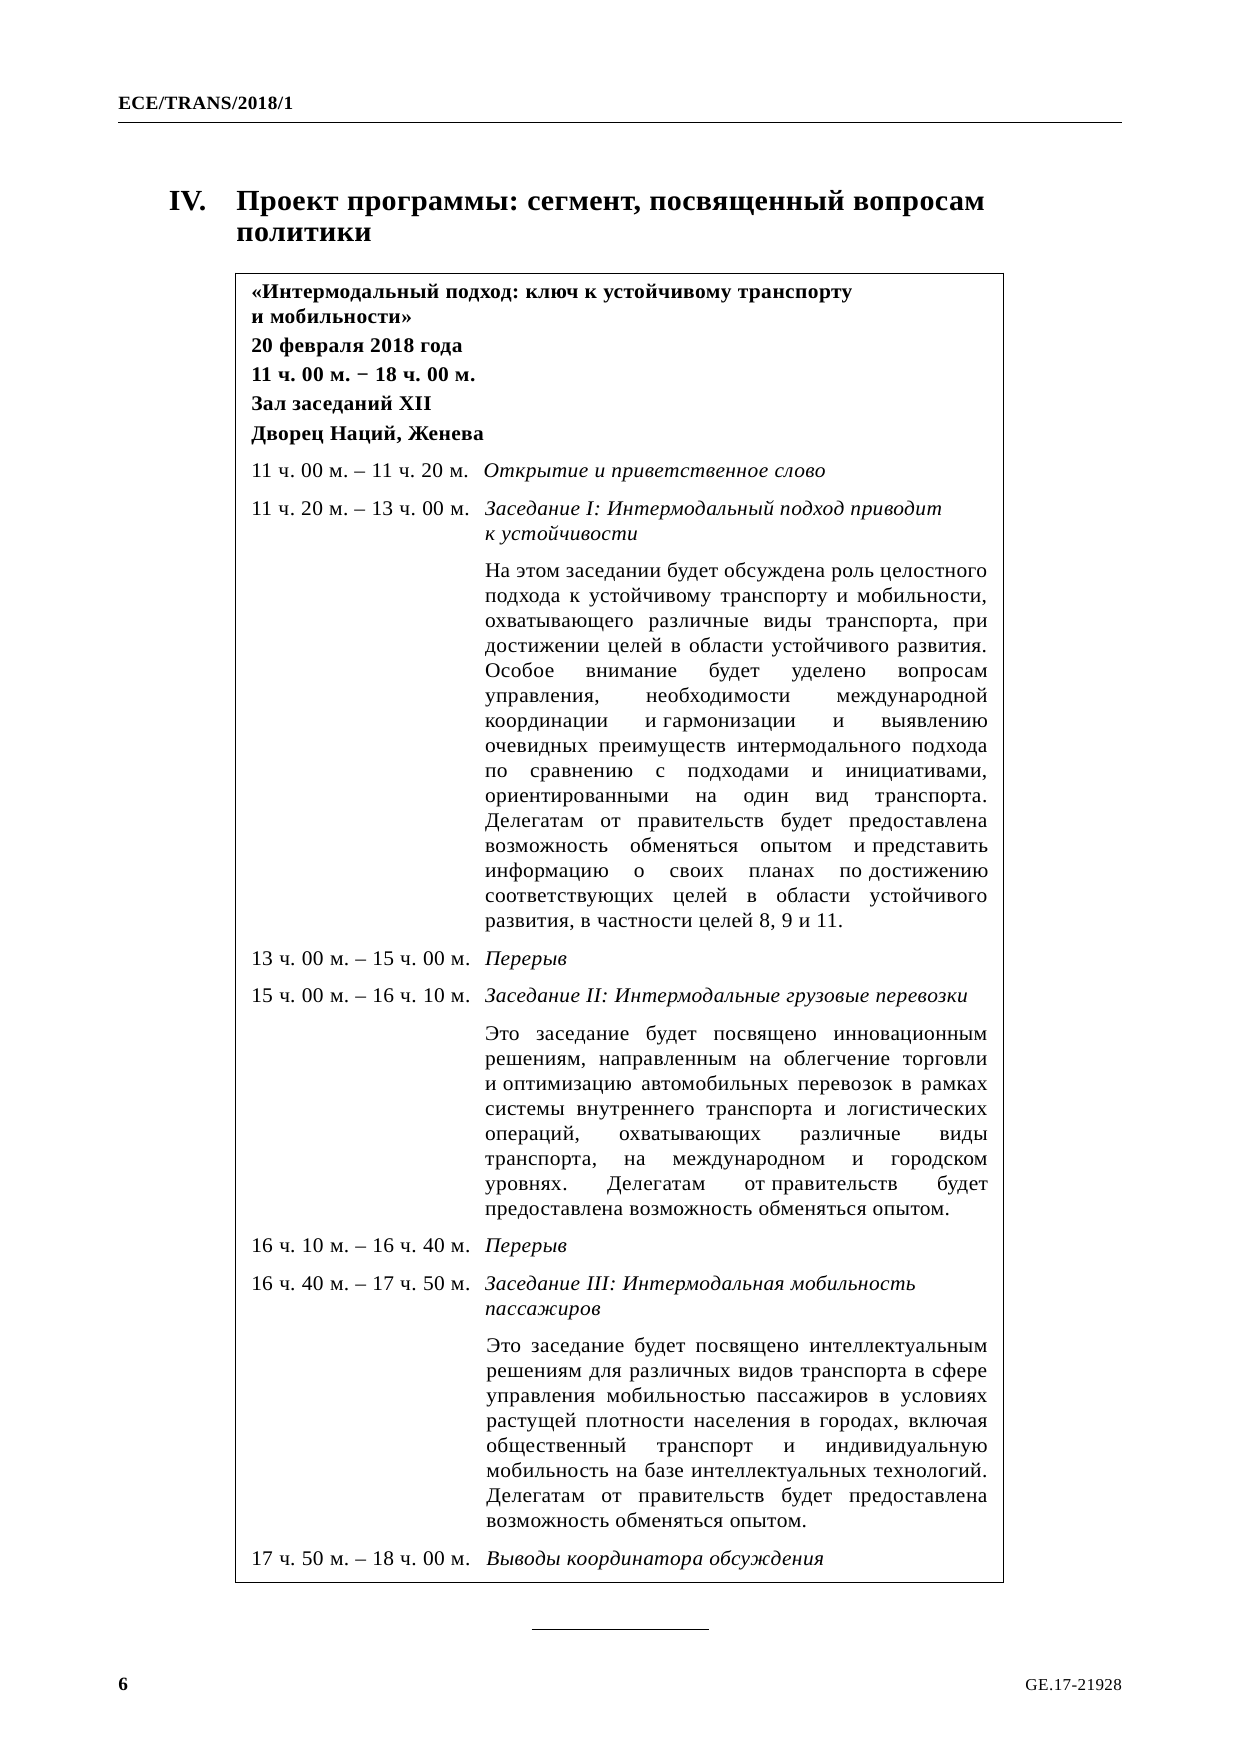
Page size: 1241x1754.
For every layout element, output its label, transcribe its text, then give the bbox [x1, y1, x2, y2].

table_cell 17 ч. 50 м. – 18 ч. 00 м. Выводы координатора обсуждения [236, 1545, 1003, 1582]
table_header «Интермодальный подход: ключ к устойчивому транспорту и мобильности» 20 февраля 2018 года 11 ч. 00 м. − 18 ч. 00 м. Зал заседаний XII Дворец Наций, Женева [236, 274, 1003, 457]
table_cell 16 ч. 10 м. – 16 ч. 40 м. Перерыв 16 ч. 40 м. – 17 ч. 50 м. Заседание III: Интермодальная мобильность пассажиров [236, 1232, 1003, 1332]
table_cell Это заседание будет посвящено инновационным решениям, направленным на облегчение торговли и оптимизацию автомобильных перевозок в рамках системы внутреннего транспорта и логистических операций, охватывающих различные виды транспорта, на международном и городском уровнях. Делегатам от правительств будет предоставлена возможность обменяться опытом. [236, 1020, 1003, 1232]
table_cell 11 ч. 00 м. – 11 ч. 20 м. Открытие и приветственное слово 11 ч. 20 м. – 13 ч. 00 м. Заседание I: Интермодальный подход приводит к устойчивости [236, 457, 1003, 557]
table_cell На этом заседании будет обсуждена роль целостного подхода к устойчивому транспорту и мобильности, охватывающего различные виды транспорта, при достижении целей в области устойчивого развития. Особое внимание будет уделено вопросам управления, необходимости международной координации и гармонизации и выявлению очевидных преимуществ интермодального подхода по сравнению с подходами и инициативами, ориентированными на один вид транспорта. Делегатам от правительств будет предоставлена возможность обменяться опытом и представить информацию о своих планах по достижению соответствующих целей в области устойчивого развития, в частности целей 8, 9 и 11. [236, 557, 1003, 944]
table_cell 13 ч. 00 м. – 15 ч. 00 м. Перерыв 15 ч. 00 м. – 16 ч. 10 м. Заседание II: Интермодальные грузовые перевозки [236, 945, 1003, 1019]
table_cell Это заседание будет посвящено интеллектуальным решениям для различных видов транспорта в сфере управления мобильностью пассажиров в условиях растущей плотности населения в городах, включая общественный транспорт и индивидуальную мобильность на базе интеллектуальных технологий. Делегатам от правительств будет предоставлена возможность обменяться опытом. [236, 1332, 1003, 1544]
text IV. Проект программы: сегмент, посвященный вопросам политики [118, 185, 1004, 248]
